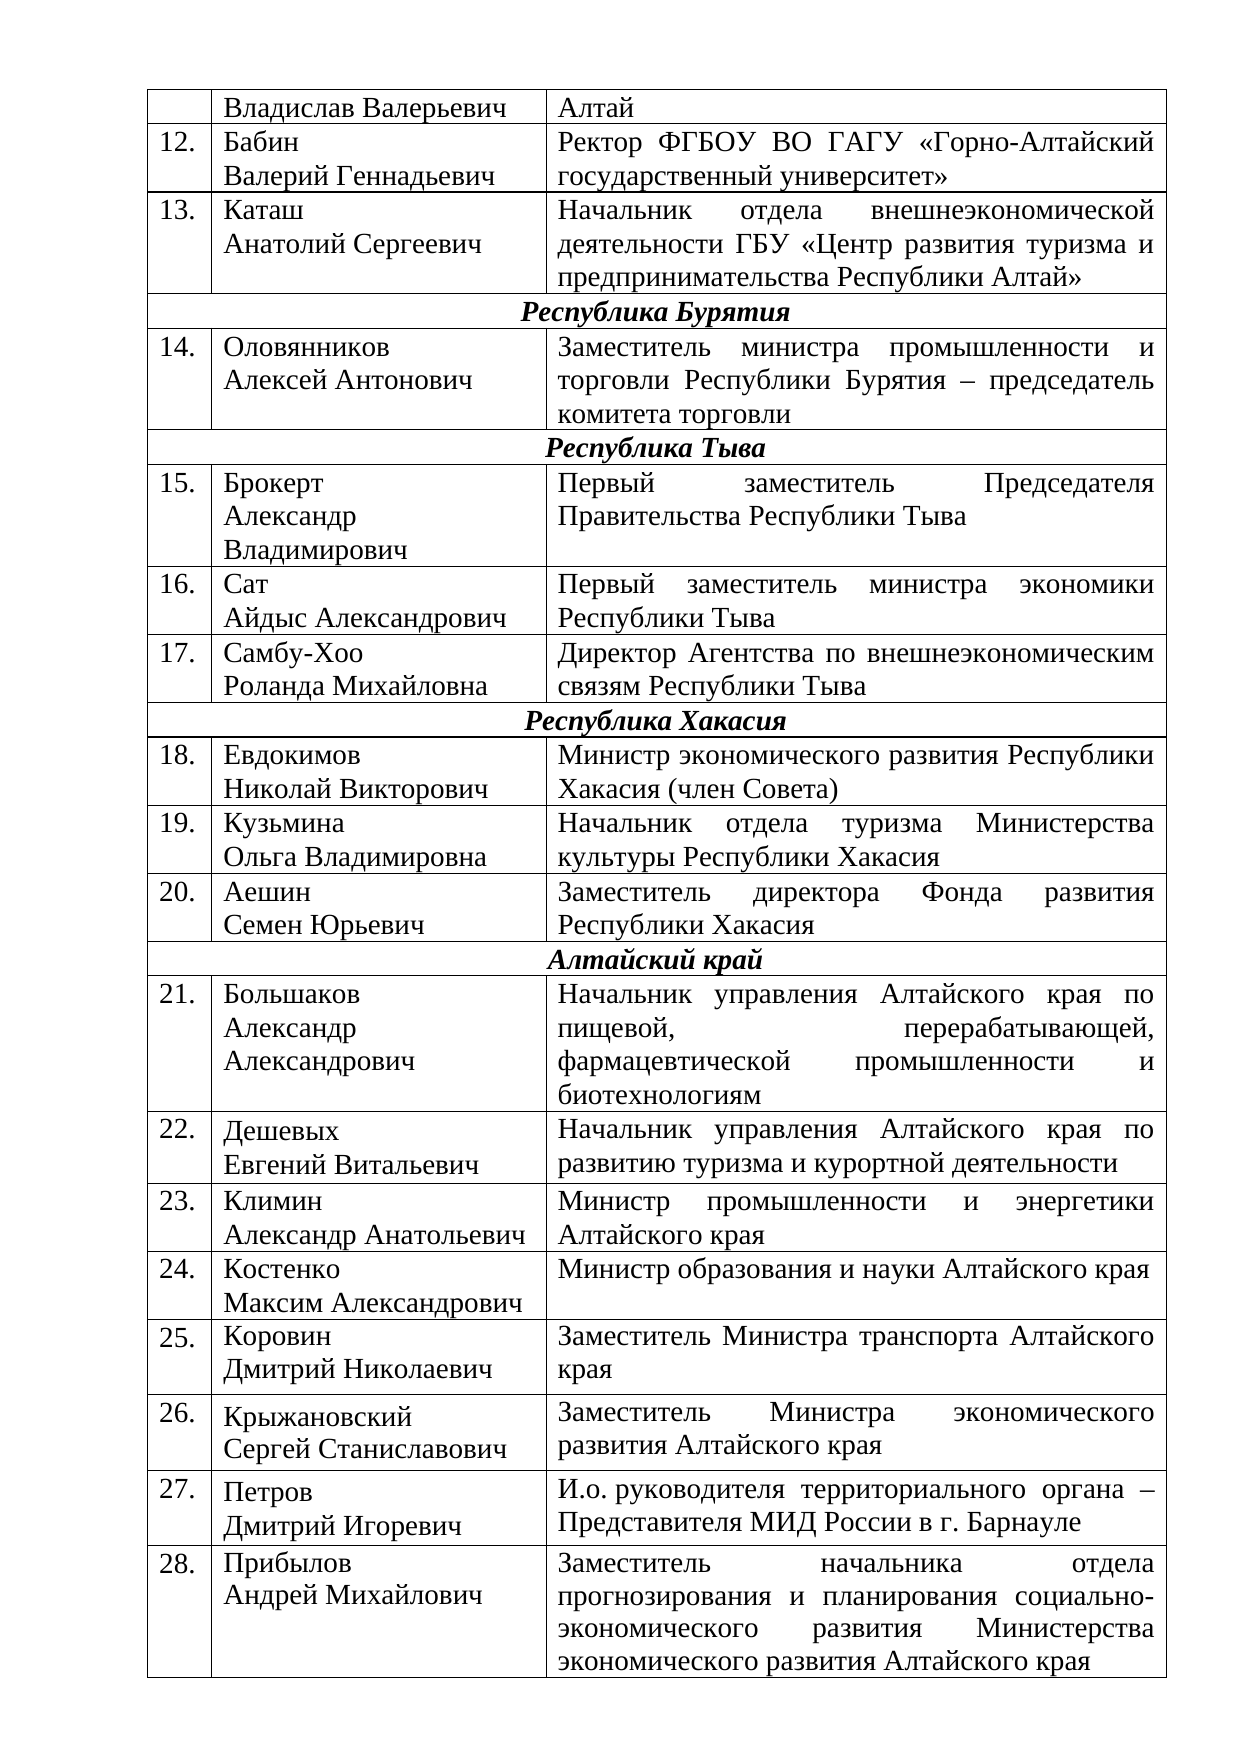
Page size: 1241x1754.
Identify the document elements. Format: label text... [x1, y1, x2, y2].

table_cell Прибылов Андрей Михайлович [212, 1546, 546, 1677]
table_cell И.о. руководителя территориального органа – Представителя МИД России в г. Барнауле [547, 1471, 1166, 1545]
table_cell Начальник управления Алтайского края по развитию туризма и курортной деятельности [547, 1112, 1166, 1182]
table_cell [148, 806, 211, 873]
table_cell [148, 1320, 211, 1394]
table_cell [148, 976, 211, 1111]
table_cell Директор Агентства по внешнеэкономическим связям Республики Тыва [547, 635, 1166, 702]
table_cell Коровин Дмитрий Николаевич [212, 1320, 546, 1394]
table_cell Бабин Валерий Геннадьевич [212, 124, 546, 191]
table_cell Самбу-Хоо Роланда Михайловна [212, 635, 546, 702]
table_cell [148, 635, 211, 702]
table_cell [148, 124, 211, 191]
table_cell Заместитель начальника отдела прогнозирования и планирования социально-экономического развития Министерства экономического развития Алтайского края [547, 1546, 1166, 1677]
table_cell Климин Александр Анатольевич [212, 1184, 546, 1251]
table_cell [148, 1395, 211, 1470]
table_cell Каташ Анатолий Сергеевич [212, 193, 546, 293]
table_cell [148, 1546, 211, 1677]
table_cell Крыжановский Сергей Станиславович [212, 1395, 546, 1470]
table_cell Заместитель министра промышленности и торговли Республики Бурятия – председатель комитета торговли [547, 329, 1166, 429]
table_cell Заместитель директора Фонда развития Республики Хакасия [547, 874, 1166, 941]
table_cell Республика Хакасия [148, 703, 1166, 736]
table_cell Брокерт Александр Владимирович [212, 465, 546, 566]
table_cell [148, 329, 211, 429]
table_cell Аешин Семен Юрьевич [212, 874, 546, 941]
table_cell [148, 1471, 211, 1545]
table_cell Кузьмина Ольга Владимировна [212, 806, 546, 873]
table_cell Первый заместитель Председателя Правительства Республики Тыва [547, 465, 1166, 566]
table_cell Дешевых Евгений Витальевич [212, 1112, 546, 1182]
table_cell [148, 1184, 211, 1251]
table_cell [547, 90, 1166, 123]
table_cell Начальник отдела туризма Министерства культуры Республики Хакасия [547, 806, 1166, 873]
table_cell Заместитель Министра транспорта Алтайского края [547, 1320, 1166, 1394]
table_cell Заместитель Министра экономического развития Алтайского края [547, 1395, 1166, 1470]
table_cell Оловянников Алексей Антонович [212, 329, 546, 429]
table_cell [148, 567, 211, 634]
table_cell Сат Айдыс Александрович [212, 567, 546, 634]
table_cell [148, 90, 211, 123]
table_cell Республика Бурятия [148, 294, 1166, 328]
table_cell Начальник управления Алтайского края по пищевой, перерабатывающей, фармацевтической промышленности и биотехнологиям [547, 976, 1166, 1111]
table_cell Министр образования и науки Алтайского края [547, 1252, 1166, 1319]
table_cell Большаков Александр Александрович [212, 976, 546, 1111]
table_cell Республика Тыва [148, 430, 1166, 464]
table_cell Петров Дмитрий Игоревич [212, 1471, 546, 1545]
table_cell [148, 1252, 211, 1319]
table_cell Министр экономического развития Республики Хакасия (член Совета) [547, 738, 1166, 804]
table_cell Первый заместитель министра экономики Республики Тыва [547, 567, 1166, 634]
table_cell [148, 1112, 211, 1182]
table_cell Министр промышленности и энергетики Алтайского края [547, 1184, 1166, 1251]
table_cell [148, 738, 211, 804]
table_cell [148, 193, 211, 293]
table_cell Начальник отдела внешнеэкономической деятельности ГБУ «Центр развития туризма и предпринимательства Республики Алтай» [547, 193, 1166, 293]
table_cell [148, 874, 211, 941]
table_cell [148, 465, 211, 566]
table_cell Ректор ФГБОУ ВО ГАГУ «Горно-Алтайский государственный университет» [547, 124, 1166, 191]
table_cell Костенко Максим Александрович [212, 1252, 546, 1319]
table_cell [212, 90, 546, 123]
table_cell Алтайский край [148, 942, 1166, 975]
table_cell Евдокимов Николай Викторович [212, 738, 546, 804]
